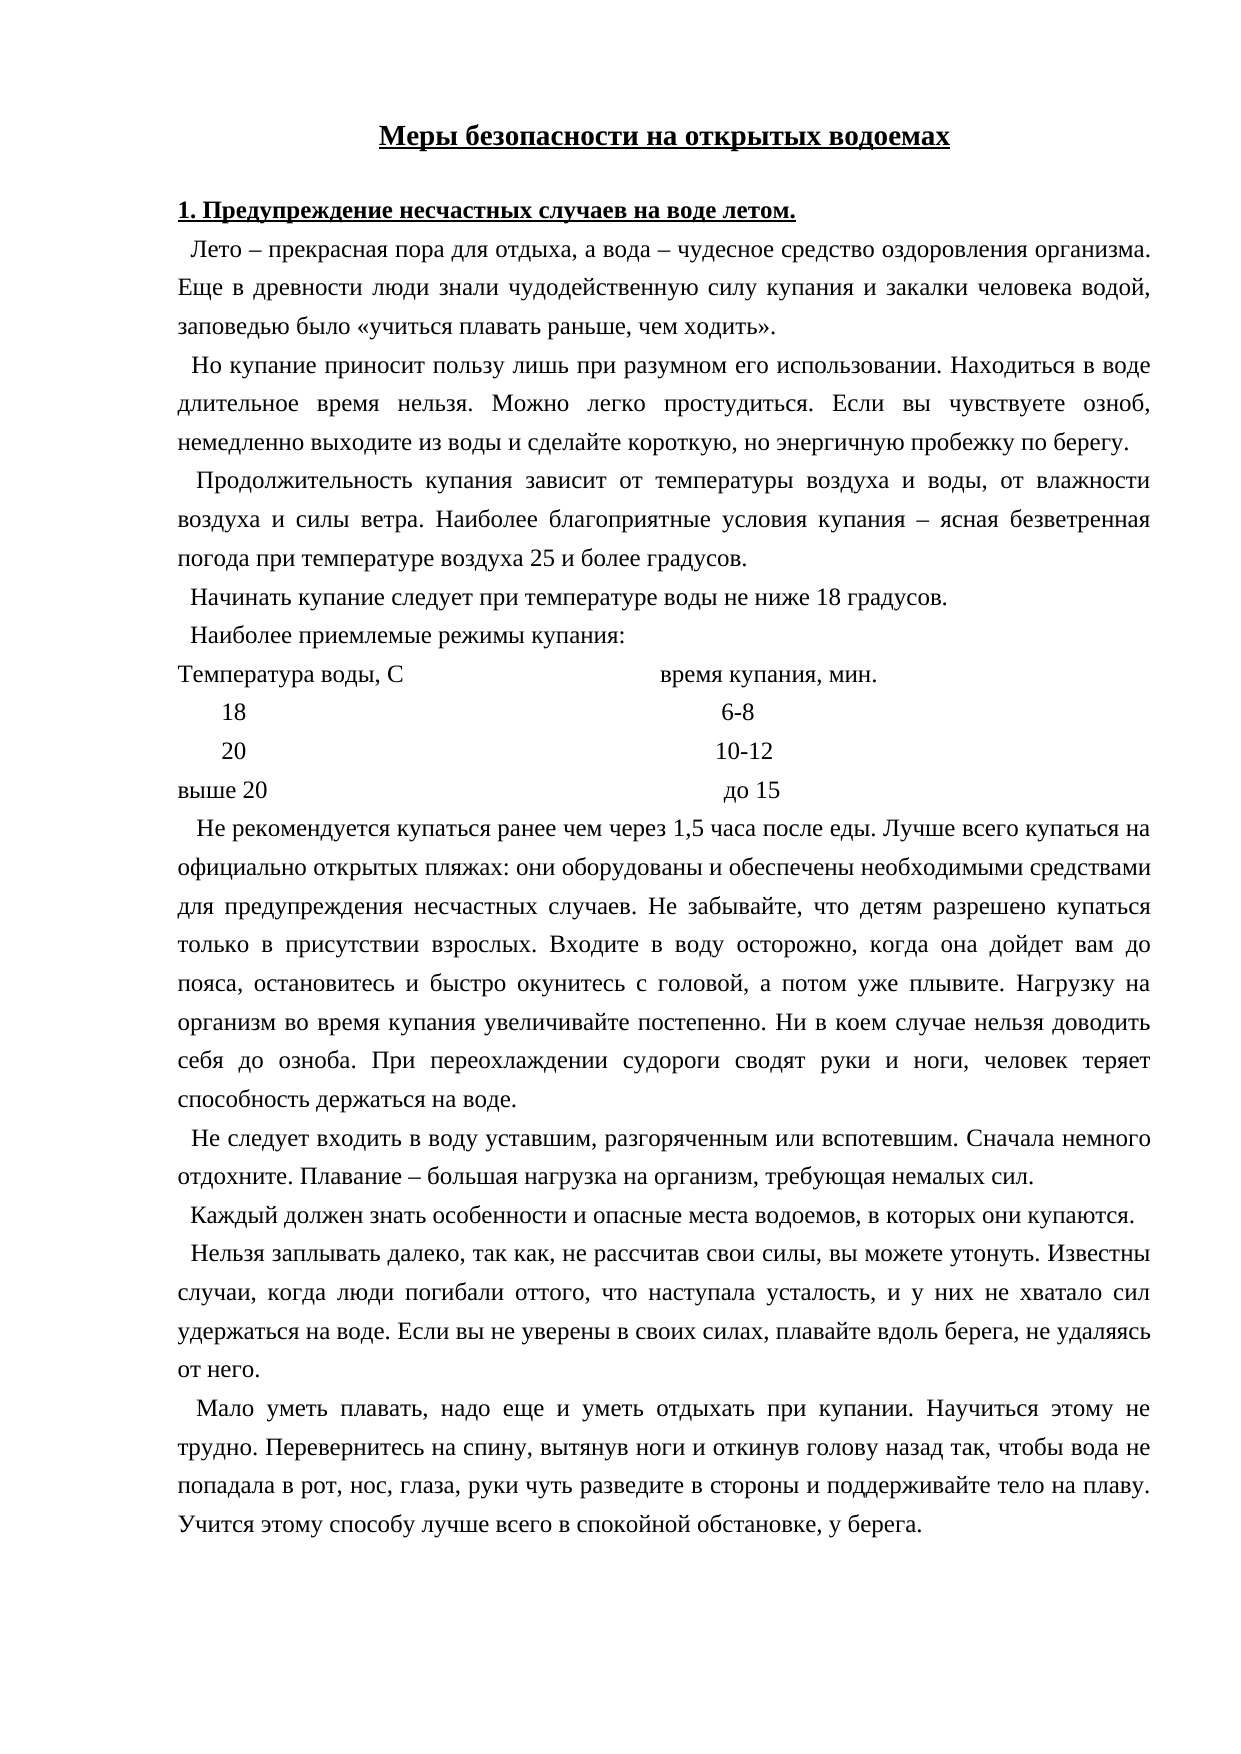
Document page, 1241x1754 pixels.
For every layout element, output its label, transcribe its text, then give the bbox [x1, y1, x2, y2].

text 18 6-8 [177, 688, 1152, 726]
text Не следует входить в воду уставшим, разгоряченным или вспотевшим. Сначала немного отдохните. Плавание – большая нагрузка на организм, требующая немалых сил. [177, 1113, 1152, 1190]
text 20 10-12 [177, 726, 1152, 765]
text Продолжительность купания зависит от температуры воздуха и воды, от влажности воздуха и силы ветра. Наиболее благоприятные условия купания – ясная безветренная погода при температуре воздуха 25 и более градусов. [177, 456, 1152, 572]
text 1. Предупреждение несчастных случаев на воде летом. [177, 185, 1152, 224]
text Но купание приносит пользу лишь при разумном его использовании. Находиться в воде длительное время нельзя. Можно легко простудиться. Если вы чувствуете озноб, немедленно выходите из воды и сделайте короткую, но энергичную пробежку по берегу. [177, 340, 1152, 456]
text Температура воды, С время купания, мин. [177, 649, 1152, 688]
text Мало уметь плавать, надо еще и уметь отдыхать при купании. Научиться этому не трудно. Перевернитесь на спину, вытянув ноги и откинув голову назад так, чтобы вода не попадала в рот, нос, глаза, руки чуть разведите в стороны и поддерживайте тело на плаву. Учится этому способу лучше всего в спокойной обстановке, у берега. [177, 1383, 1152, 1538]
text Наиболее приемлемые режимы купания: [177, 610, 1152, 649]
text Начинать купание следует при температуре воды не ниже 18 градусов. [177, 572, 1152, 610]
text выше 20 до 15 [177, 765, 1152, 803]
text Меры безопасности на открытых водоемах [177, 118, 1152, 152]
text Нельзя заплывать далеко, так как, не рассчитав свои силы, вы можете утонуть. Известны случаи, когда люди погибали оттого, что наступала усталость, и у них не хватало сил удержаться на воде. Если вы не уверены в своих силах, плавайте вдоль берега, не удаляясь от него. [177, 1229, 1152, 1383]
text Не рекомендуется купаться ранее чем через 1,5 часа после еды. Лучше всего купаться на официально открытых пляжах: они оборудованы и обеспечены необходимыми средствами для предупреждения несчастных случаев. Не забывайте, что детям разрешено купаться только в присутствии взрослых. Входите в воду осторожно, когда она дойдет вам до пояса, остановитесь и быстро окунитесь с головой, а потом уже плывите. Нагрузку на организм во время купания увеличивайте постепенно. Ни в коем случае нельзя доводить себя до озноба. При переохлаждении судороги сводят руки и ноги, человек теряет способность держаться на воде. [177, 803, 1152, 1113]
text Лето – прекрасная пора для отдыха, а вода – чудесное средство оздоровления организма. Еще в древности люди знали чудодейственную силу купания и закалки человека водой, заповедью было «учиться плавать раньше, чем ходить». [177, 224, 1152, 340]
text Каждый должен знать особенности и опасные места водоемов, в которых они купаются. [177, 1190, 1152, 1229]
